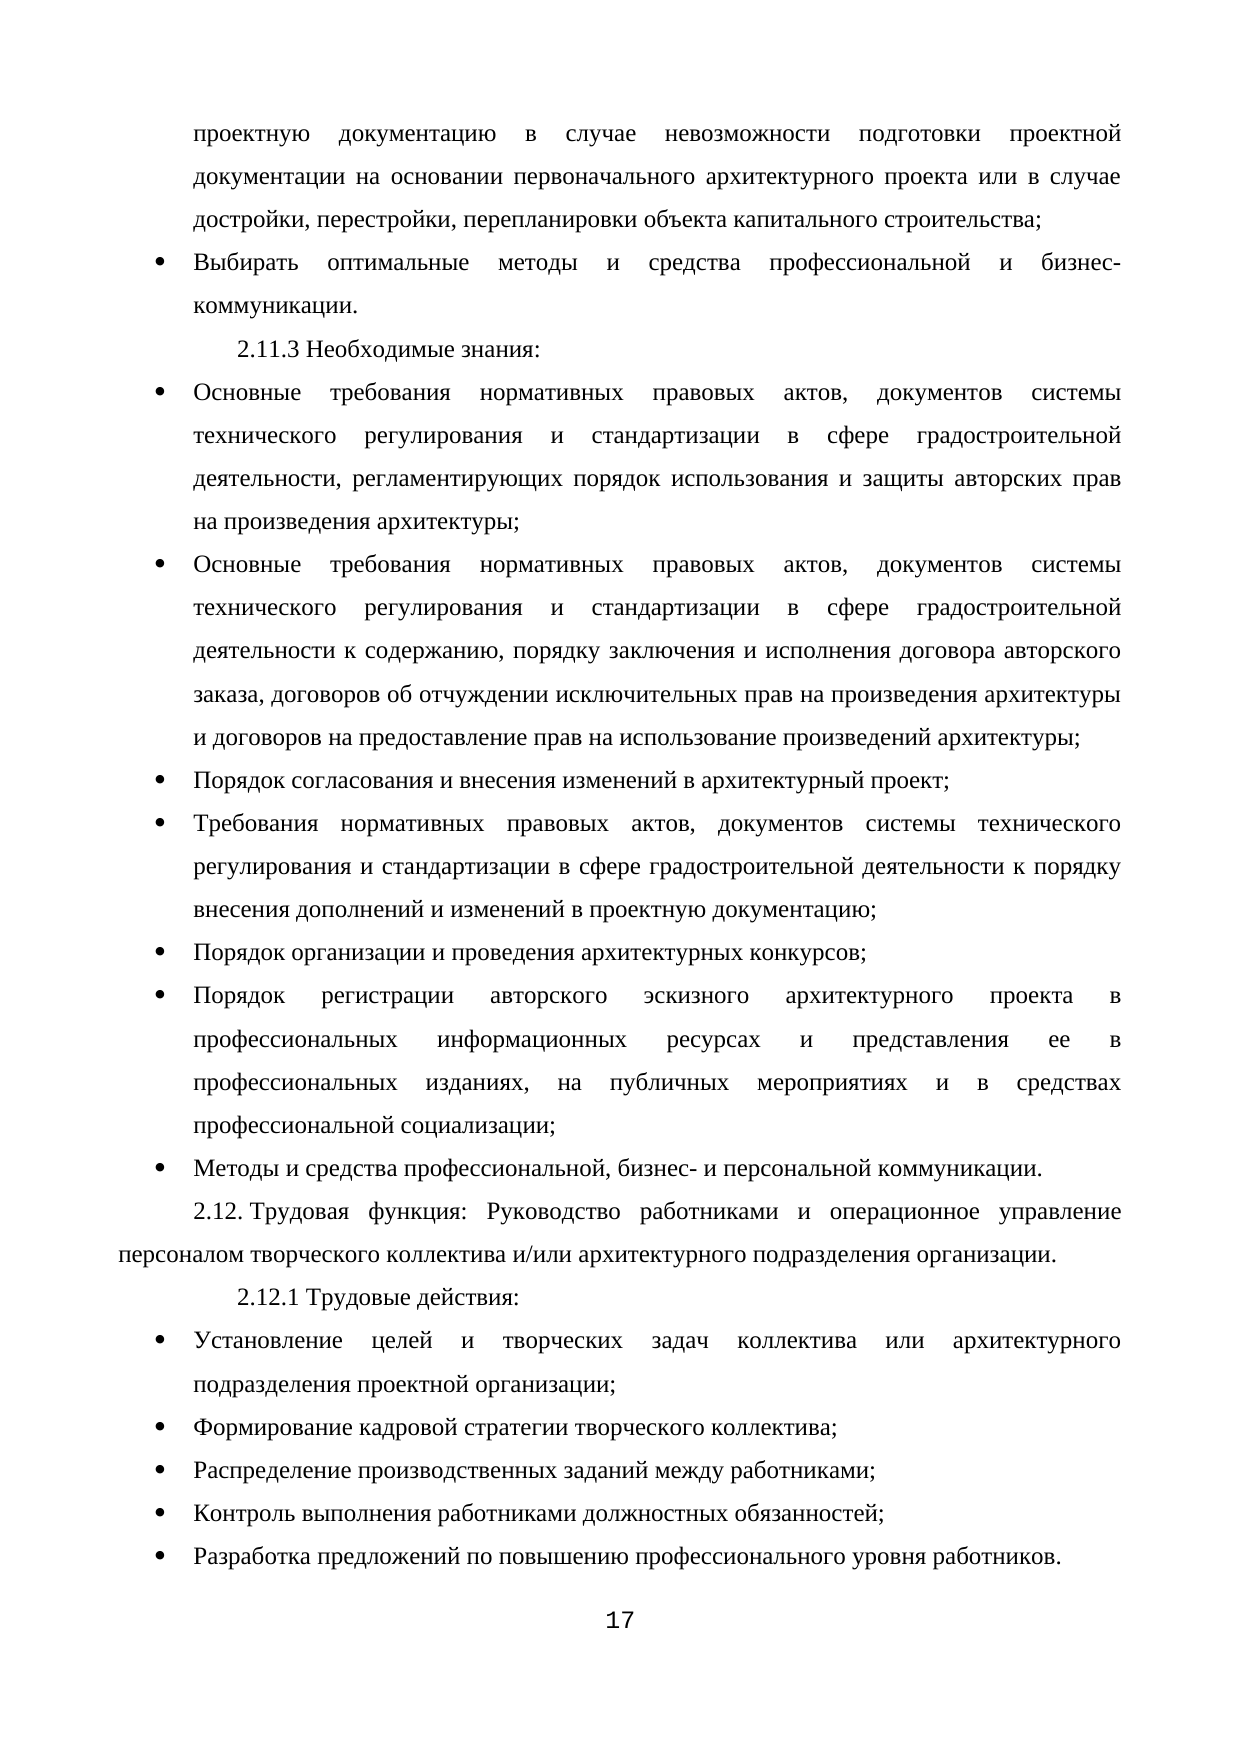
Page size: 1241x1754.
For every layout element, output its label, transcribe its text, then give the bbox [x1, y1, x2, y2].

list Распределение производственных заданий между работниками; [156, 1455, 1122, 1484]
list Трудовые действия: [231, 1282, 1122, 1311]
list Формирование кадровой стратегии творческого коллектива; [156, 1412, 1122, 1441]
list Установление целей и творческих задач коллектива или архитектурного подразделения проектной организации; [156, 1326, 1122, 1397]
list Контроль выполнения работниками должностных обязанностей; [156, 1498, 1122, 1527]
list Порядок регистрации авторского эскизного архитектурного проекта в профессиональных информационных ресурсах и представления ее в профессиональных изданиях, на публичных мероприятиях и в средствах профессиональной социализации; [156, 981, 1122, 1139]
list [156, 118, 1122, 233]
list Порядок согласования и внесения изменений в архитектурный проект; [156, 765, 1122, 794]
list Необходимые знания: [231, 334, 1122, 362]
list Требования нормативных правовых актов, документов системы технического регулирования и стандартизации в сфере градостроительной деятельности к порядку внесения дополнений и изменений в проектную документацию; [156, 808, 1122, 923]
list Выбирать оптимальные методы и средства профессиональной и бизнес- коммуникации. [156, 247, 1122, 319]
list Трудовая функция: Руководство работниками и операционное управление персоналом творческого коллектива и/или архитектурного подразделения организации. [118, 1196, 1122, 1268]
list Порядок организации и проведения архитектурных конкурсов; [156, 937, 1122, 966]
list Методы и средства профессиональной, бизнес- и персональной коммуникации. [156, 1153, 1122, 1182]
list Основные требования нормативных правовых актов, документов системы технического регулирования и стандартизации в сфере градостроительной деятельности к содержанию, порядку заключения и исполнения договора авторского заказа, договоров об отчуждении исключительных прав на произведения архитектуры и договоров на предоставление прав на использование произведений архитектуры; [156, 549, 1122, 751]
list Разработка предложений по повышению профессионального уровня работников. [156, 1541, 1122, 1570]
list Основные требования нормативных правовых актов, документов системы технического регулирования и стандартизации в сфере градостроительной деятельности, регламентирующих порядок использования и защиты авторских прав на произведения архитектуры; [156, 377, 1122, 535]
